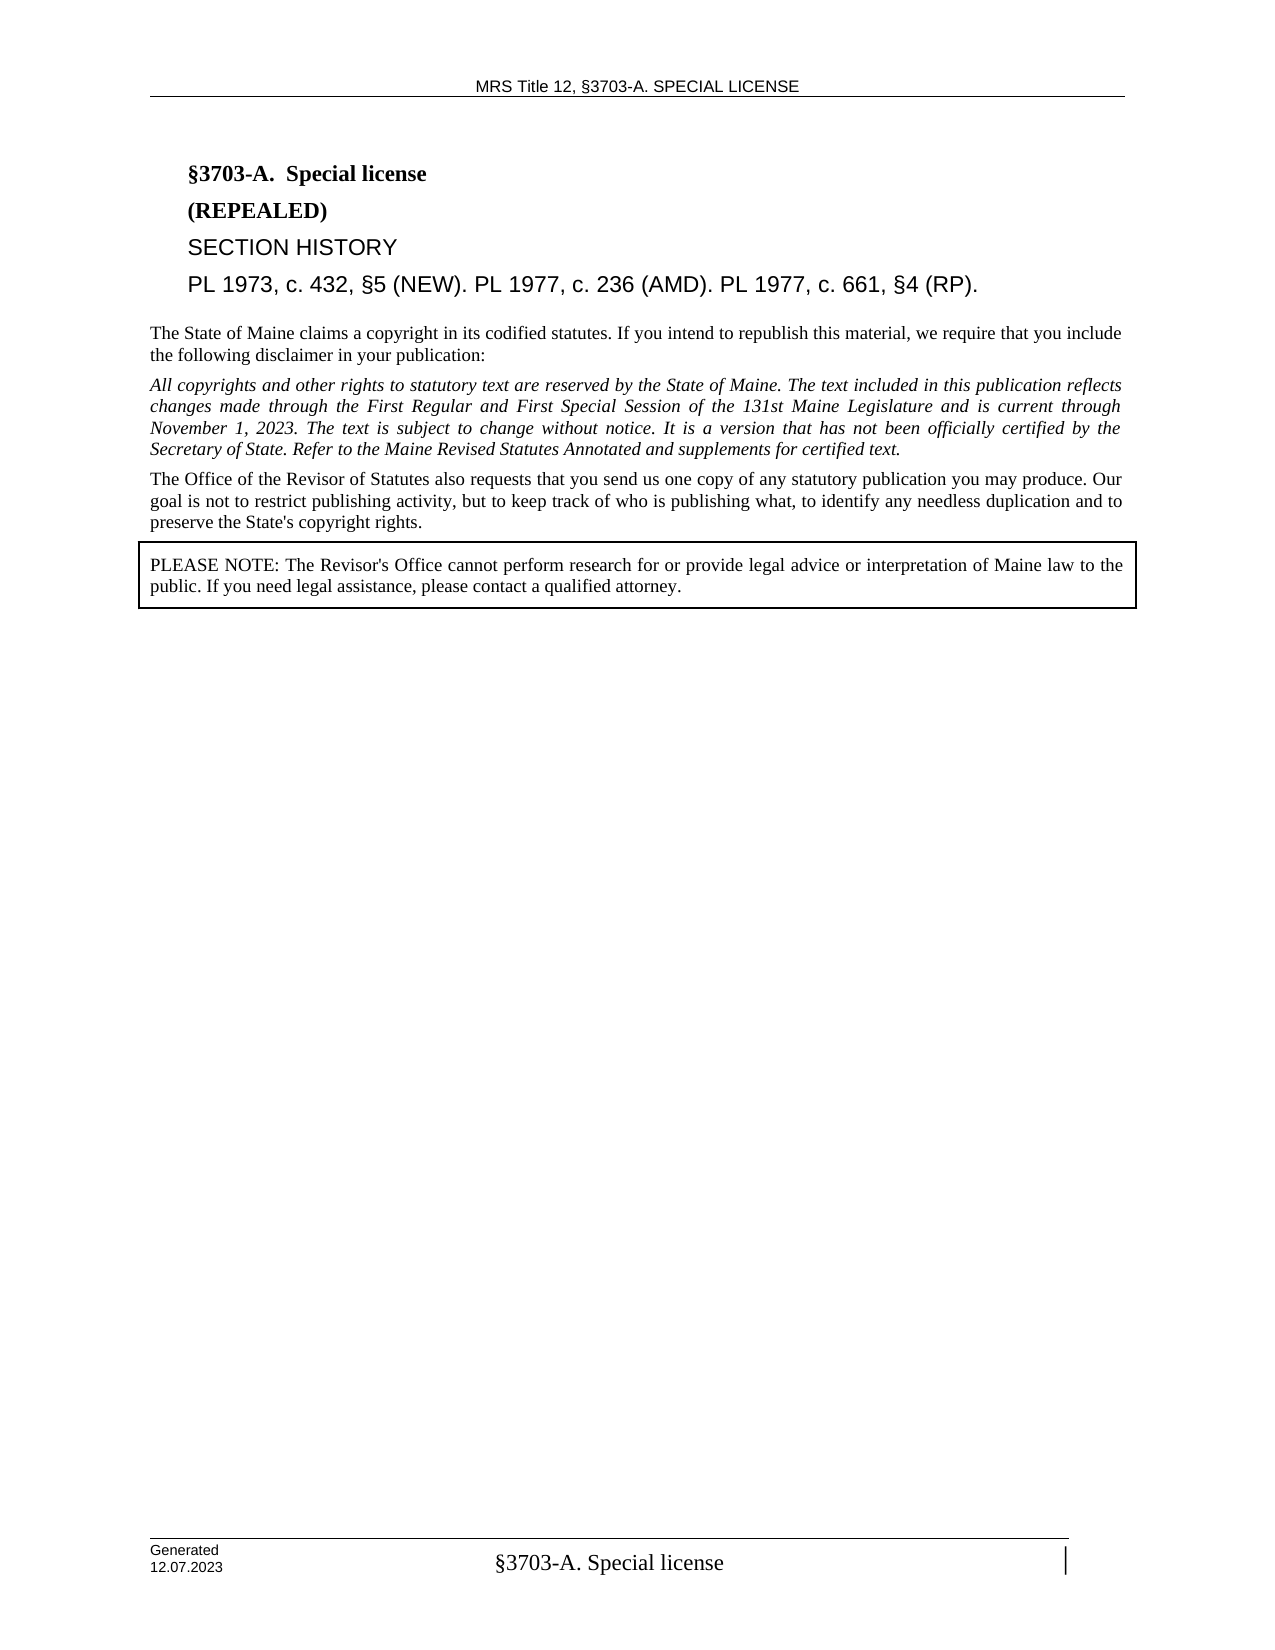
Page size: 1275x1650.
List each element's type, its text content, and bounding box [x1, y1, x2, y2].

text All copyrights and other rights to statutory text are reserved by the State of Maine. The text included in this publication reflects changes made through the First Regular and First Special Session of the 131st Maine Legislature and is current through November 1, 2023 . The text is subject to change without notice. It is a version that has not been officially certified by the Secretary of State. Refer to the Maine Revised Statutes Annotated and supplements for certified text. [150, 373, 1125, 460]
text SECTION HISTORY [187, 234, 1125, 260]
text (REPEALED) [187, 197, 1125, 223]
text The Office of the Revisor of Statutes also requests that you send us one copy of any statutory publication you may produce. Our goal is not to restrict publishing activity, but to keep track of who is publishing what, to identify any needless duplication and to preserve the State's copyright rights. [150, 468, 1125, 533]
text §3703-A. Special license [187, 160, 1125, 187]
text PLEASE NOTE: The Revisor's Office cannot perform research for or provide legal advice or interpretation of Maine law to the public. If you need legal assistance, please contact a qualified attorney. [140, 543, 1135, 607]
text The State of Maine claims a copyright in its codified statutes. If you intend to republish this material, we require that you include the following disclaimer in your publication: [150, 322, 1125, 365]
text PL 1973, c. 432, §5 (NEW). PL 1977, c. 236 (AMD). PL 1977, c. 661, §4 (RP). [187, 271, 1125, 297]
